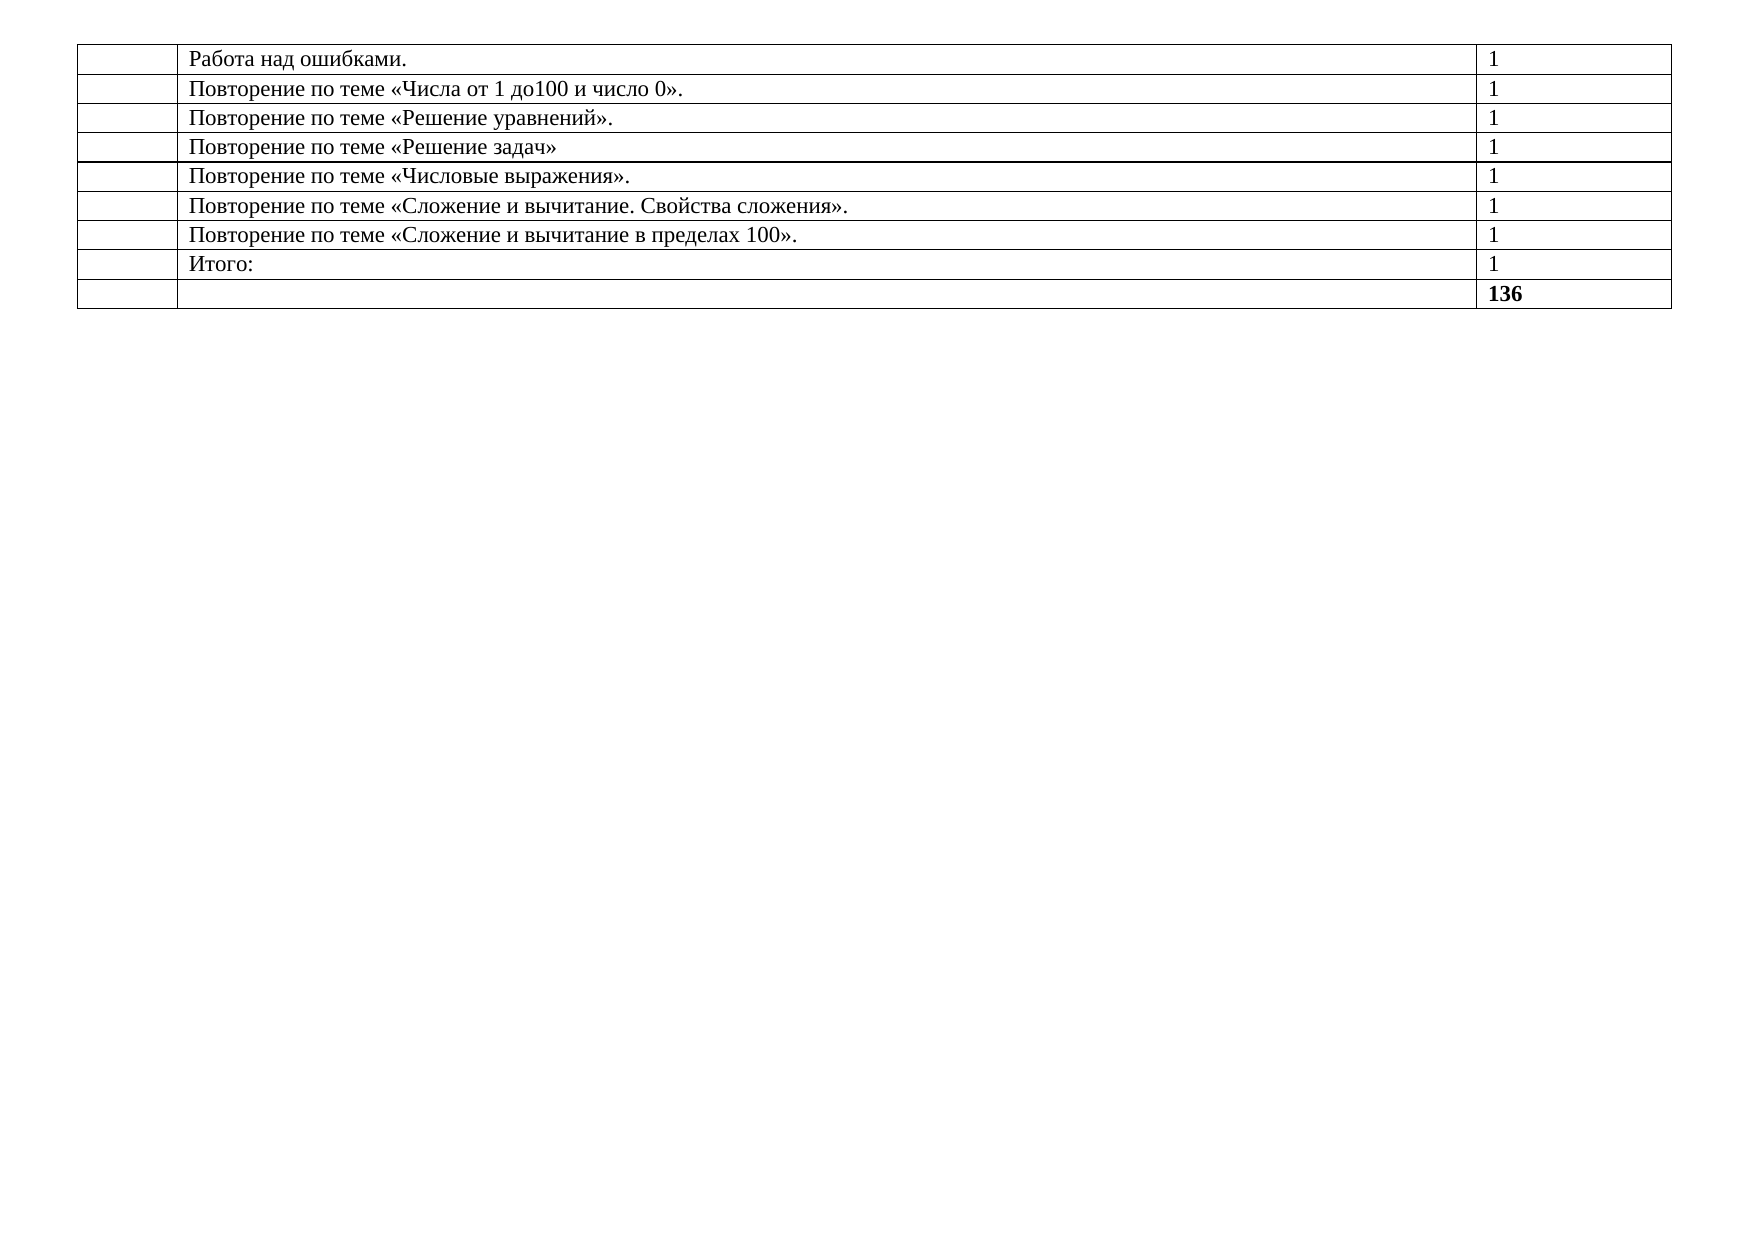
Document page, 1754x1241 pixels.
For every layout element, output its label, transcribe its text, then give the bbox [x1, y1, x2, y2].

table_cell Повторение по теме «Числа от 1 до100 и число 0». [178, 75, 1476, 103]
table_cell Итого: [178, 250, 1476, 278]
table_cell 1 [1477, 250, 1671, 278]
table_cell 1 [1477, 221, 1671, 249]
table_cell 1 [1477, 75, 1671, 103]
table_cell Повторение по теме «Сложение и вычитание в пределах 100». [178, 221, 1476, 249]
table_cell 1 [1477, 45, 1671, 74]
table_cell 1 [1477, 163, 1671, 191]
table_cell 1 [1477, 192, 1671, 220]
table_cell Повторение по теме «Решение задач» [178, 133, 1476, 161]
table_cell 136 [1477, 280, 1671, 308]
table_cell [78, 75, 177, 103]
table_cell [78, 133, 177, 161]
table_cell [78, 192, 177, 220]
table_cell 1 [1477, 104, 1671, 132]
table_cell [78, 221, 177, 249]
table_cell [178, 280, 1476, 308]
table_cell [78, 45, 177, 74]
table_cell Повторение по теме «Решение уравнений». [178, 104, 1476, 132]
table_cell Повторение по теме «Числовые выражения». [178, 163, 1476, 191]
table_cell [78, 280, 177, 308]
table_cell Работа над ошибками. [178, 45, 1476, 74]
table_cell Повторение по теме «Сложение и вычитание. Свойства сложения». [178, 192, 1476, 220]
table_cell [78, 163, 177, 191]
table_cell 1 [1477, 133, 1671, 161]
table_cell [78, 104, 177, 132]
table_cell [78, 250, 177, 278]
